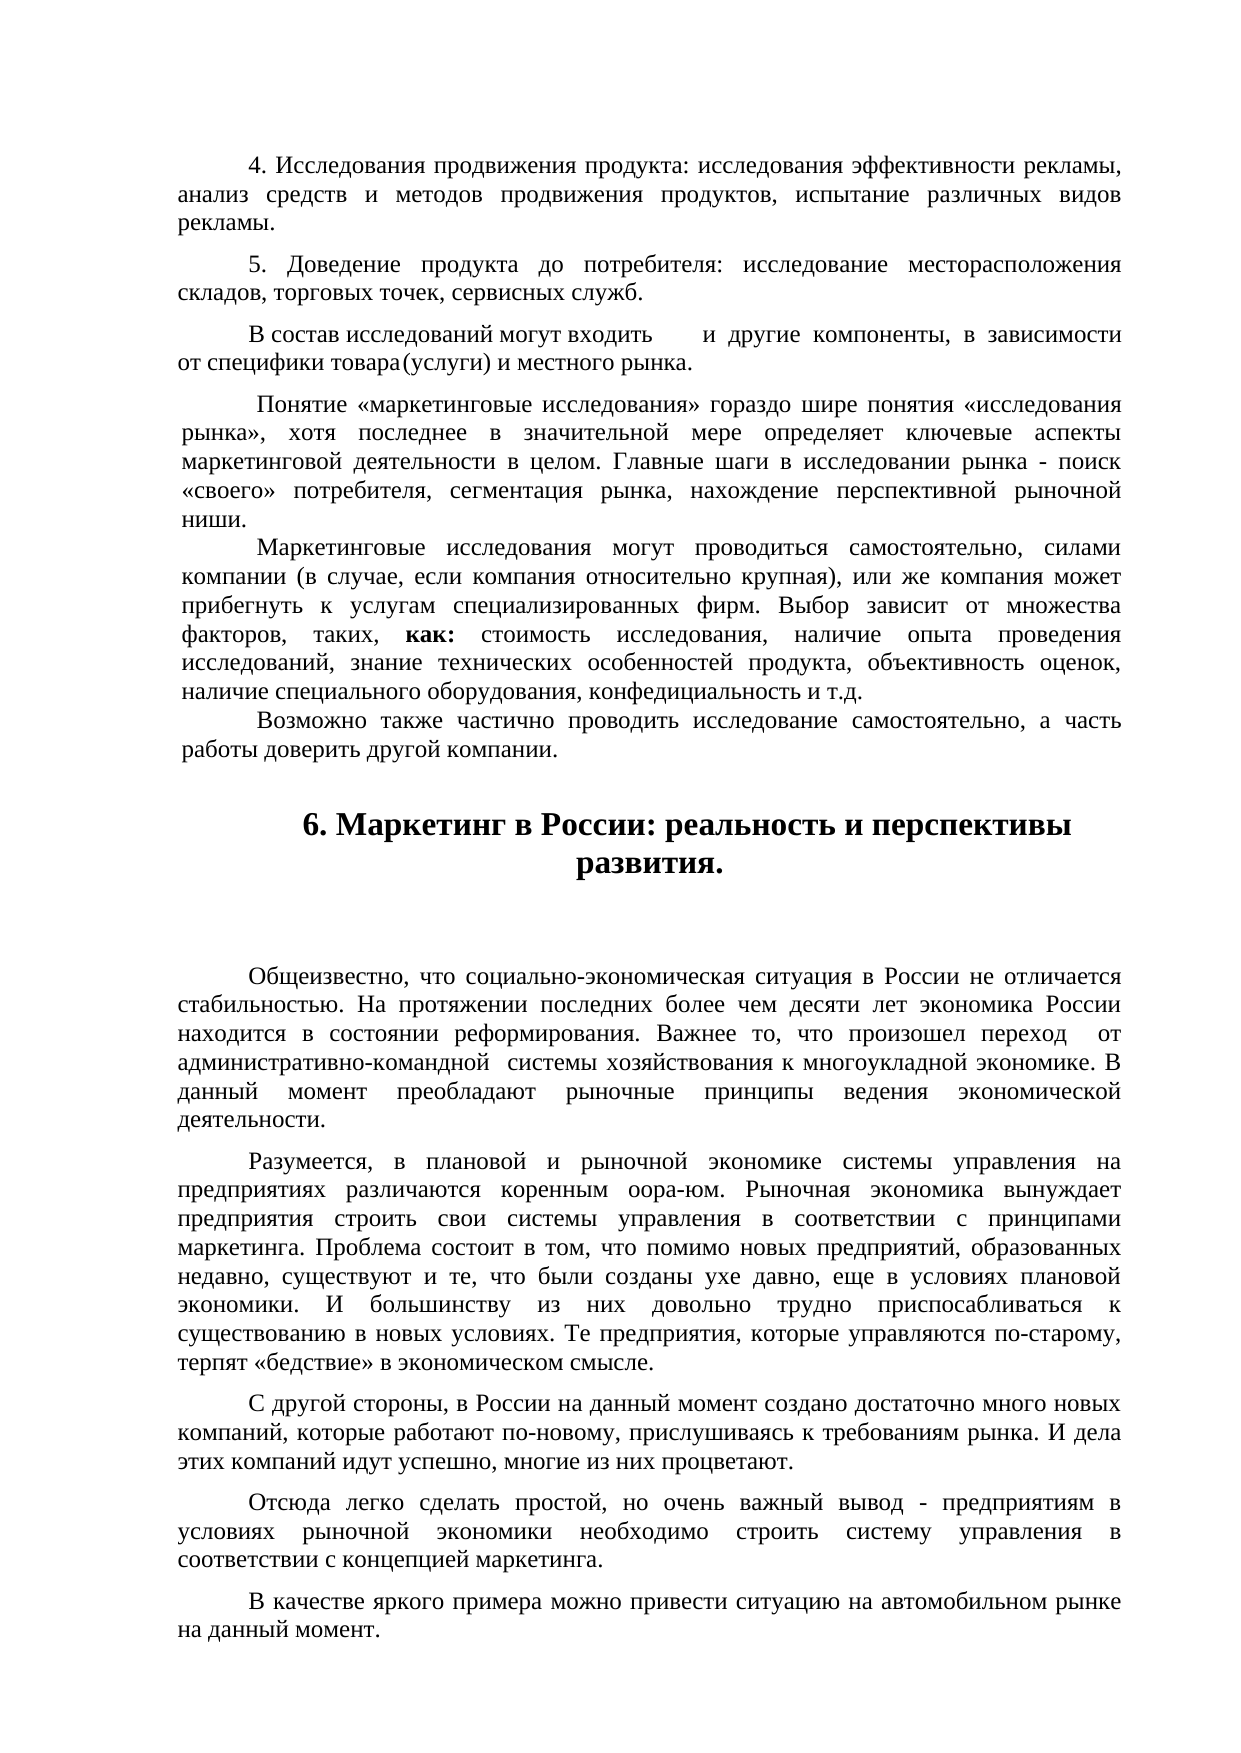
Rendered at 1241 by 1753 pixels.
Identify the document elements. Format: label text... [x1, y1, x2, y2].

text Разумеется, в плановой и рыночной экономике системы управления на предприятиях различаются коренным оора-юм. Рыночная экономика вынуждает предприятия строить свои системы управления в соответствии с принципами маркетинга. Проблема состоит в том, что помимо новых предприятий, образованных недавно, существуют и те, что были созданы ухе давно, еще в условиях плановой экономики. И большинству из них довольно трудно приспосабливаться к существованию в новых условиях. Те предприятия, которые управляются по-старому, терпят «бедствие» в экономическом смысле. [177, 1146, 1122, 1376]
text 4. Исследования продвижения продукта: исследования эффективности рекламы, анализ средств и методов продвижения продуктов, испытание различных видов рекламы. [177, 150, 1122, 236]
text В качестве яркого примера можно привести ситуацию на автомобильном рынке на данный момент. [177, 1586, 1122, 1643]
text С другой стороны, в России на данный момент создано достаточно много новых компаний, которые работают по-новому, прислушиваясь к требованиям рынка. И дела этих компаний идут успешно, многие из них процветают. [177, 1388, 1122, 1474]
text В состав исследований могут входить и другие компоненты, в зависимости от специфики товара (услуги) и местного рынка. [177, 319, 1122, 376]
text Возможно также частично проводить исследование самостоятельно, а часть работы доверить другой компании. [181, 705, 1122, 762]
text 6. Маркетинг в России: реальность и перспективы развития. [177, 804, 1122, 881]
text Маркетинговые исследования могут проводиться самостоятельно, силами компании (в случае, если компания относительно крупная), или же компания может прибегнуть к услугам специализированных фирм. Выбор зависит от множества факторов, таких, как: стоимость исследования, наличие опыта проведения исследований, знание технических особенностей продукта, объективность оценок, наличие специального оборудования, конфедициальность и т.д. [181, 532, 1122, 705]
text 5. Доведение продукта до потребителя: исследование месторасположения складов, торговых точек, сервисных служб. [177, 249, 1122, 306]
text Отсюда легко сделать простой, но очень важный вывод - предприятиям в условиях рыночной экономики необходимо строить систему управления в соответствии с концепцией маркетинга. [177, 1487, 1122, 1573]
text Понятие «маркетинговые исследования» гораздо шире понятия «исследования рынка», хотя последнее в значительной мере определяет ключевые аспекты маркетинговой деятельности в целом. Главные шаги в исследовании рынка - поиск «своего» потребителя, сегментация рынка, нахождение перспективной рыночной ниши. [181, 389, 1122, 532]
text Общеизвестно, что социально-экономическая ситуация в России не отличается стабильностью. На протяжении последних более чем десяти лет экономика России находится в состоянии реформирования. Важнее то, что произошел переход от административно-командной системы хозяйствования к многоукладной экономике. В данный момент преобладают рыночные принципы ведения экономической деятельности. [177, 961, 1122, 1133]
